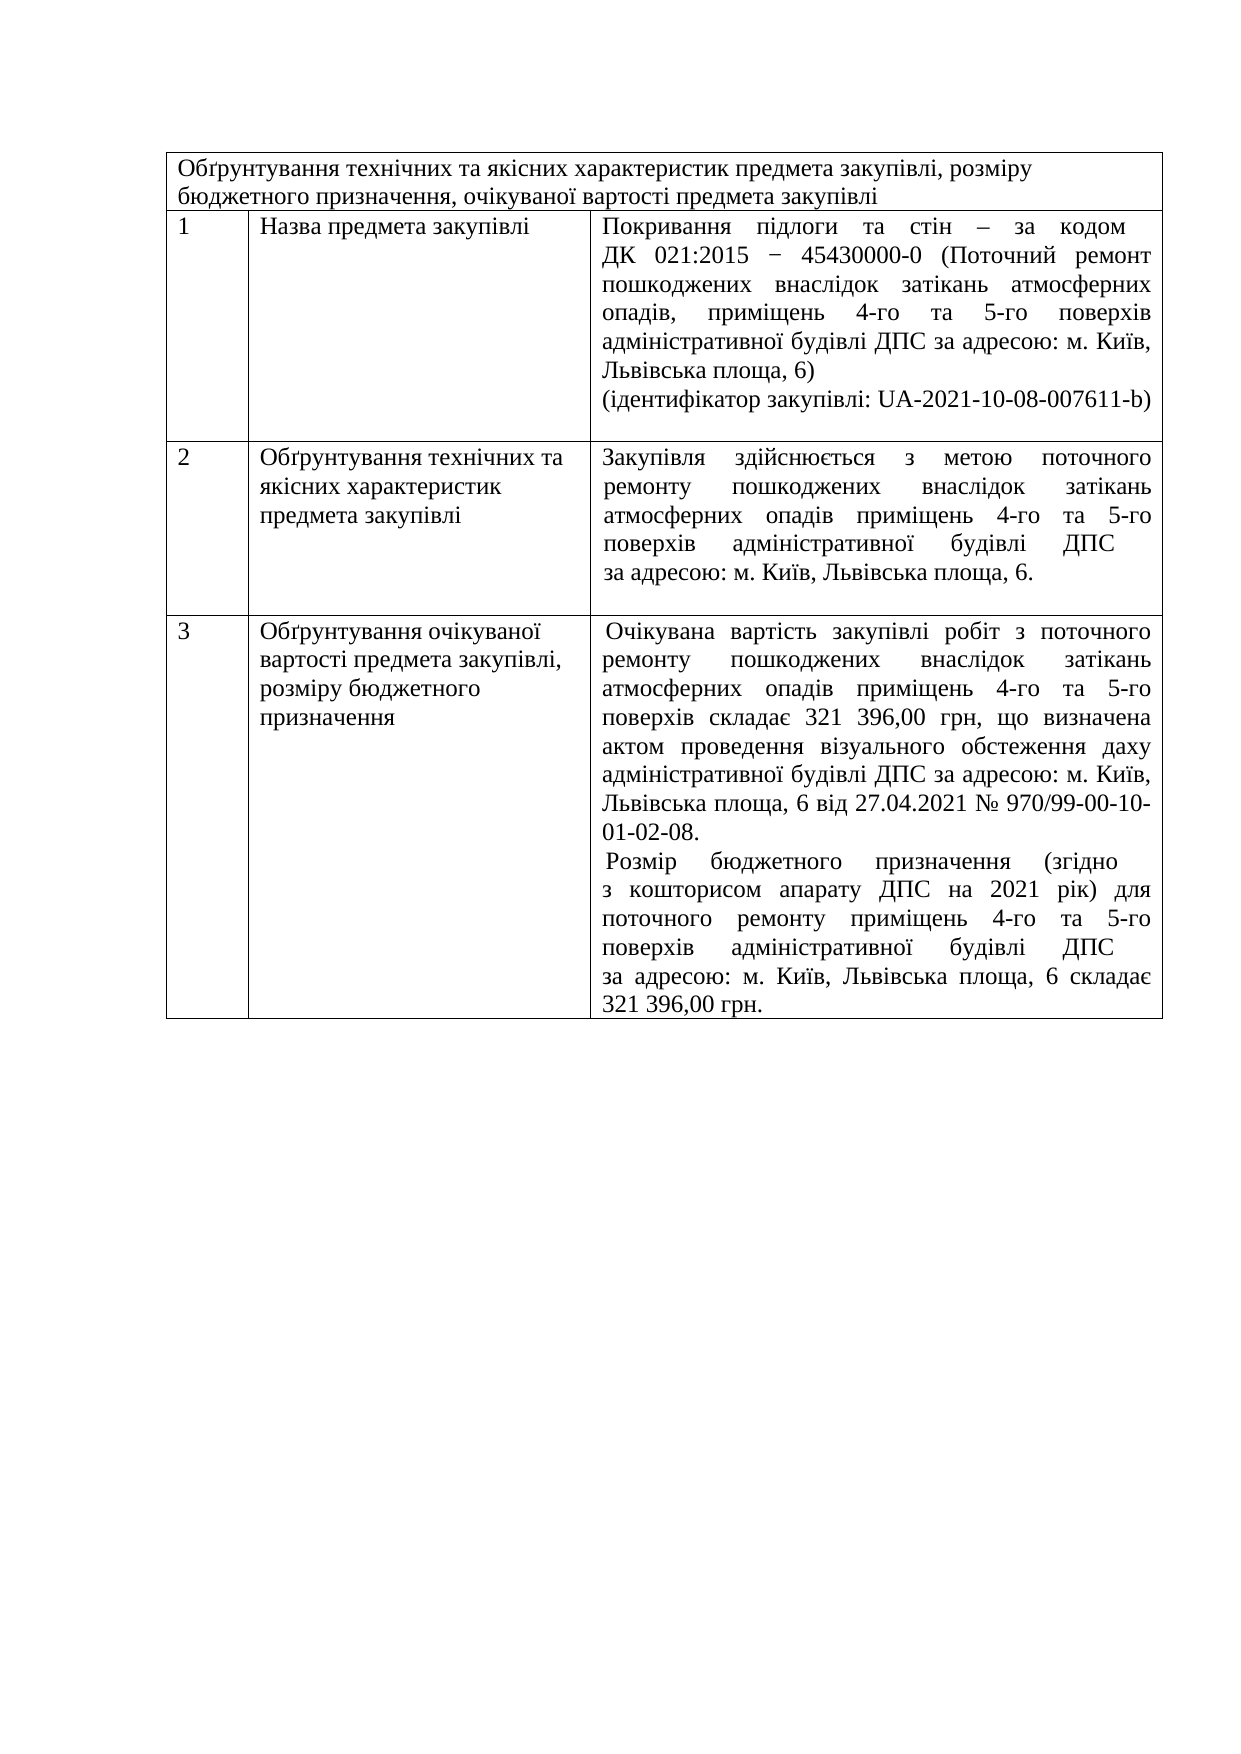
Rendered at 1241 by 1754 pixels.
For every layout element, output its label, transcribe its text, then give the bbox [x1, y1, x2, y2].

table_cell 1 [167, 211, 248, 441]
table_cell Покривання підлоги та стін – за кодом ДК 021:2015 − 45430000-0 (Поточний ремонт пошкоджених внаслідок затікань атмосферних опадів, приміщень 4-го та 5-го поверхів адміністративної будівлі ДПС за адресою: м. Київ, Львівська площа, 6) (ідентифікатор закупівлі: UA-2021-10-08-007611-b) [591, 211, 1162, 441]
table_cell Обґрунтування очікуваної вартості предмета закупівлі, розміру бюджетного призначення [249, 616, 590, 1018]
table_cell 3 [167, 616, 248, 1018]
table_header Обґрунтування технічних та якісних характеристик предмета закупівлі, розміру бюджетного призначення, очікуваної вартості предмета закупівлі [167, 153, 1162, 210]
table_cell Закупівля здійснюється з метою поточного ремонту пошкоджених внаслідок затікань атмосферних опадів приміщень 4-го та 5-го поверхів адміністративної будівлі ДПС за адресою: м. Київ, Львівська площа, 6. [591, 442, 1162, 615]
table_cell 2 [167, 442, 248, 615]
table_cell Назва предмета закупівлі [249, 211, 590, 441]
table_cell Обґрунтування технічних та якісних характеристик предмета закупівлі [249, 442, 590, 615]
table_cell Очікувана вартість закупівлі робіт з поточного ремонту пошкоджених внаслідок затікань атмосферних опадів приміщень 4-го та 5-го поверхів складає 321 396,00 грн, що визначена актом проведення візуального обстеження даху адміністративної будівлі ДПС за адресою: м. Київ, Львівська площа, 6 від 27.04.2021 № 970/99-00-10-01-02-08. Розмір бюджетного призначення (згідно з кошторисом апарату ДПС на 2021 рік) для поточного ремонту приміщень 4-го та 5-го поверхів адміністративної будівлі ДПС за адресою: м. Київ, Львівська площа, 6 складає 321 396,00 грн. [591, 616, 1162, 1018]
